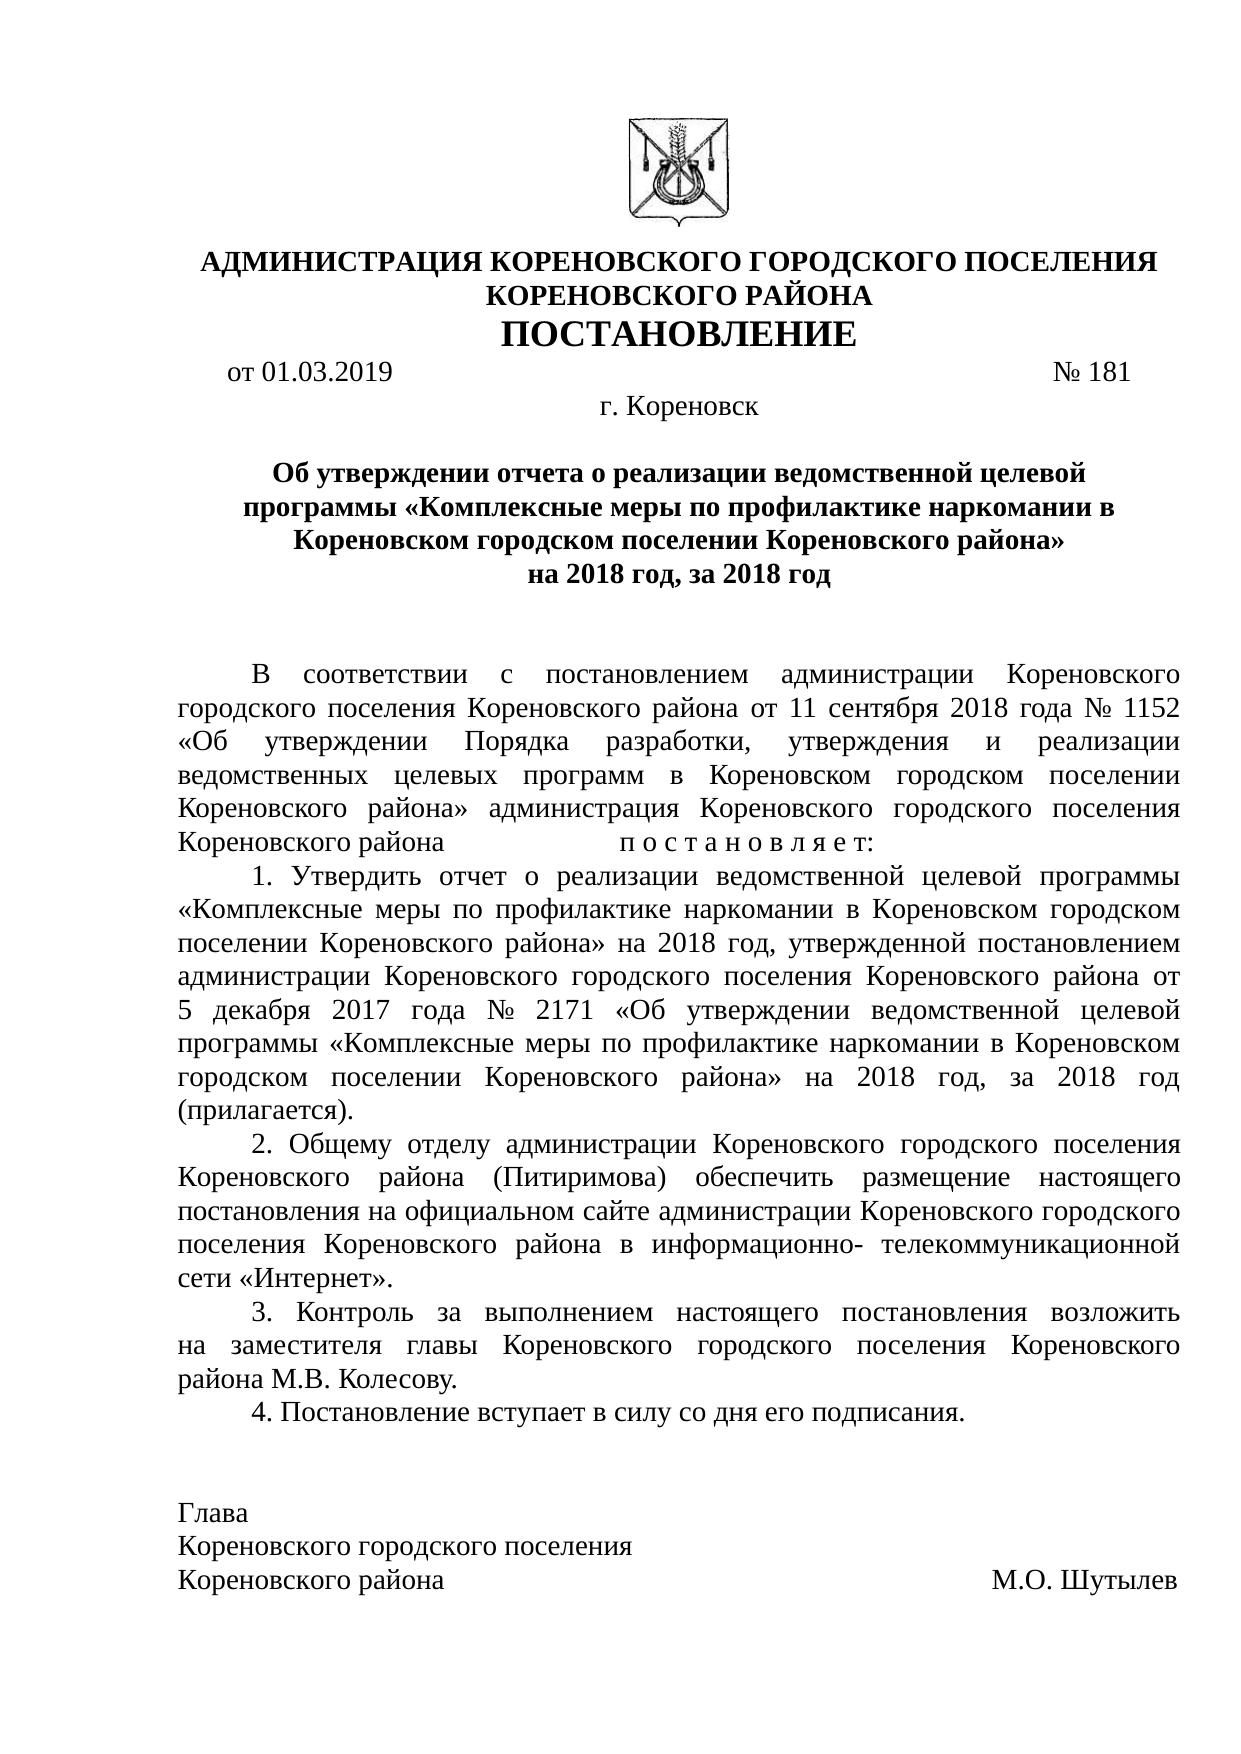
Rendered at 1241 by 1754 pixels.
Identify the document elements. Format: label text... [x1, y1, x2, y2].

text 1. Утвердить отчет о реализации ведомственной целевой программы «Комплексные меры по профилактике наркомании в Кореновском городском поселении Кореновского района» на 2018 год, утвержденной постановлением администрации Кореновского городского поселения Кореновского района от 5 декабря 2017 года № 2171 «Об утверждении ведомственной целевой программы «Комплексные меры по профилактике наркомании в Кореновском городском поселении Кореновского района» на 2018 год, за 2018 год (прилагается). [177, 858, 1181, 1126]
text 3. Контроль за выполнением настоящего постановления возложить на заместителя главы Кореновского городского поселения Кореновского района М.В. Колесову. [177, 1294, 1181, 1394]
text Кореновского района М.О. Шутылев [177, 1562, 1181, 1596]
text г. Кореновск [177, 388, 1181, 422]
text Об утверждении отчета о реализации ведомственной целевой [177, 455, 1181, 489]
text Глава [177, 1495, 1181, 1528]
picture [628, 118, 730, 227]
text на 2018 год, за 2018 год [177, 556, 1181, 589]
text 4. Постановление вступает в силу со дня его подписания. [177, 1394, 1181, 1428]
text В соответствии с постановлением администрации Кореновского городского поселения Кореновского района от 11 сентября 2018 года № 1152 «Об утверждении Порядка разработки, утверждения и реализации ведомственных целевых программ в Кореновском городском поселении Кореновского района» администрация Кореновского городского поселения Кореновского района п о с т а н о в л я е т: [177, 656, 1181, 858]
text АДМИНИСТРАЦИЯ КОРЕНОВСКОГО ГОРОДСКОГО ПОСЕЛЕНИЯ [177, 244, 1181, 278]
text ПОСТАНОВЛЕНИЕ [177, 311, 1181, 354]
text от 01.03.2019 № 181 [177, 354, 1181, 388]
text 2. Общему отделу администрации Кореновского городского поселения Кореновского района (Питиримова) обеспечить размещение настоящего постановления на официальном сайте администрации Кореновского городского поселения Кореновского района в информационно- телекоммуникационной сети «Интернет». [177, 1126, 1181, 1294]
text программы «Комплексные меры по профилактике наркомании в Кореновском городском поселении Кореновского района» [177, 489, 1181, 556]
text Кореновского городского поселения [177, 1528, 1181, 1562]
text КОРЕНОВСКОГО РАЙОНА [177, 278, 1181, 311]
